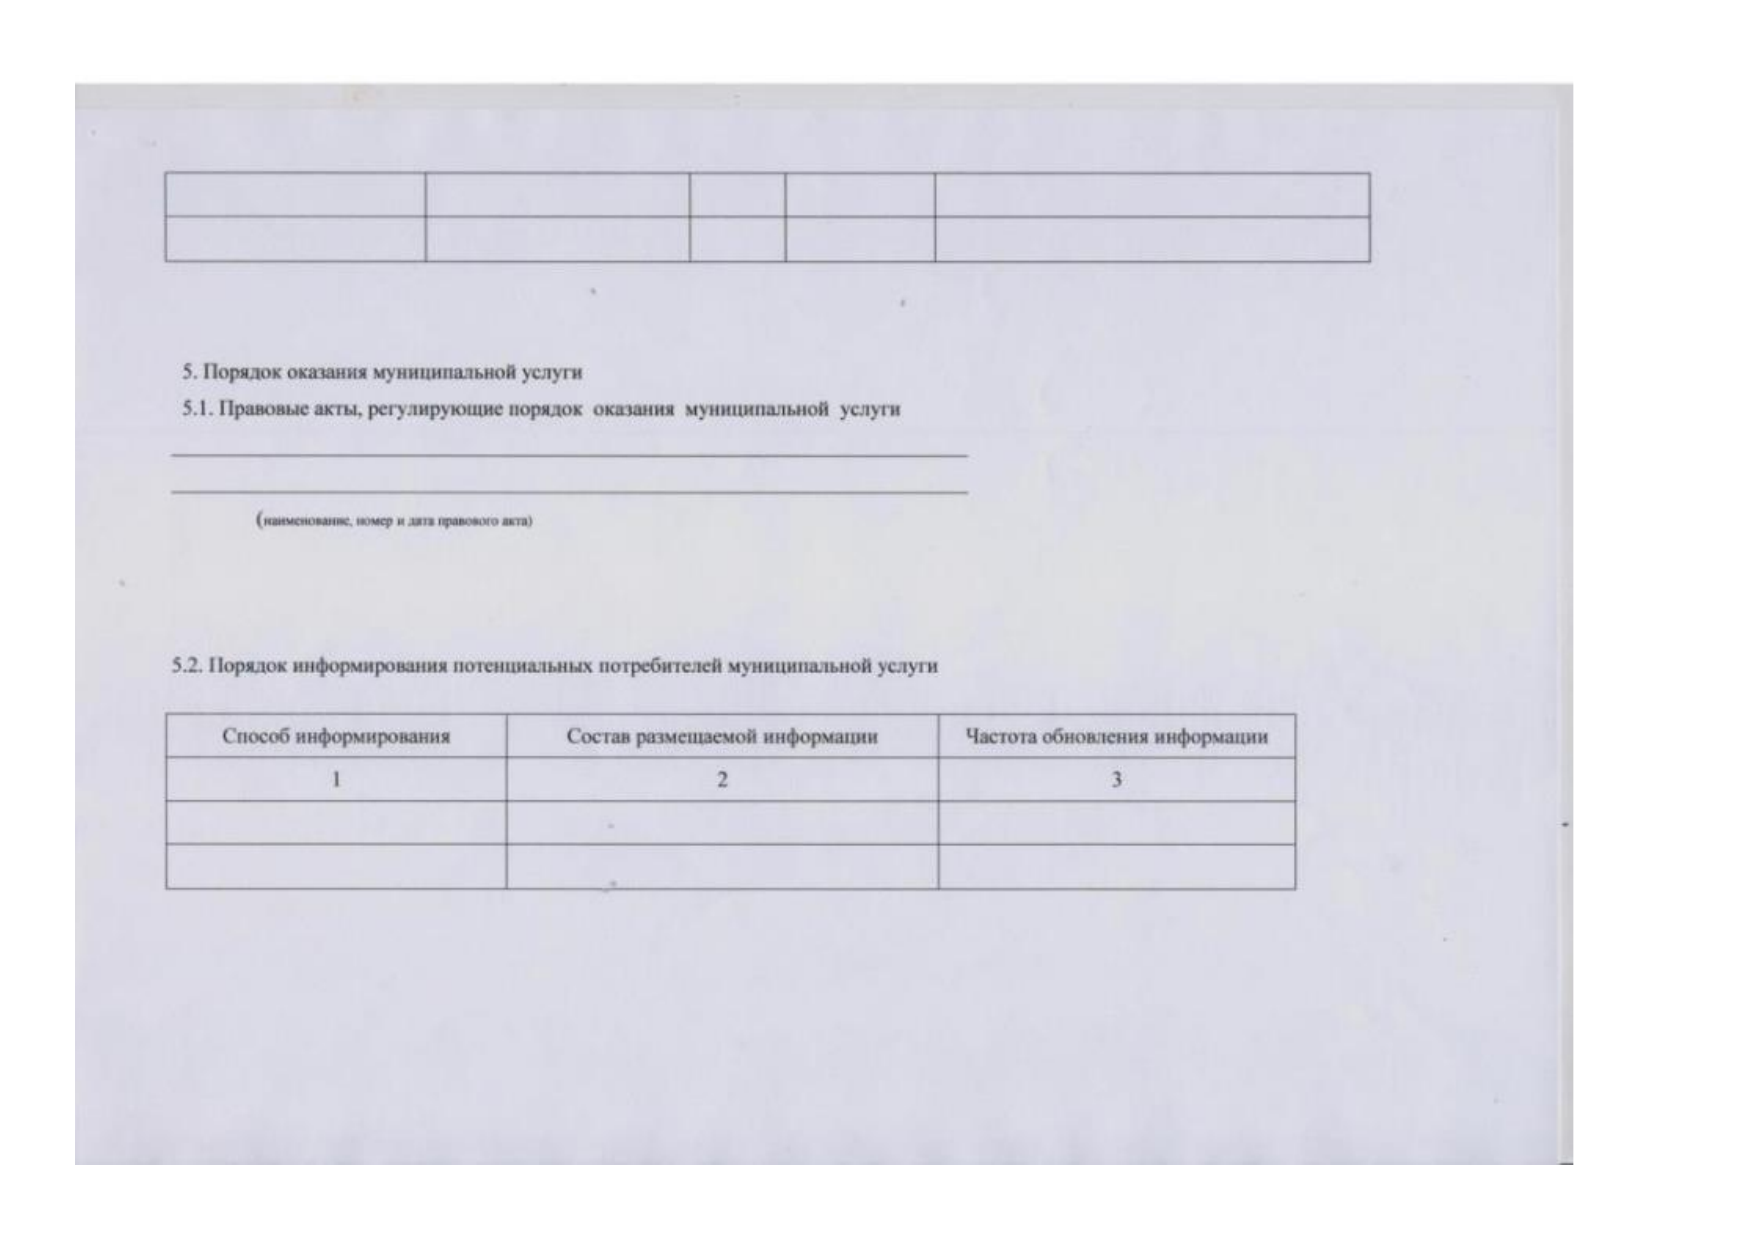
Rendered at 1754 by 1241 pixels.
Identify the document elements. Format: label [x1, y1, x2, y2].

picture [75, 75, 1574, 1165]
